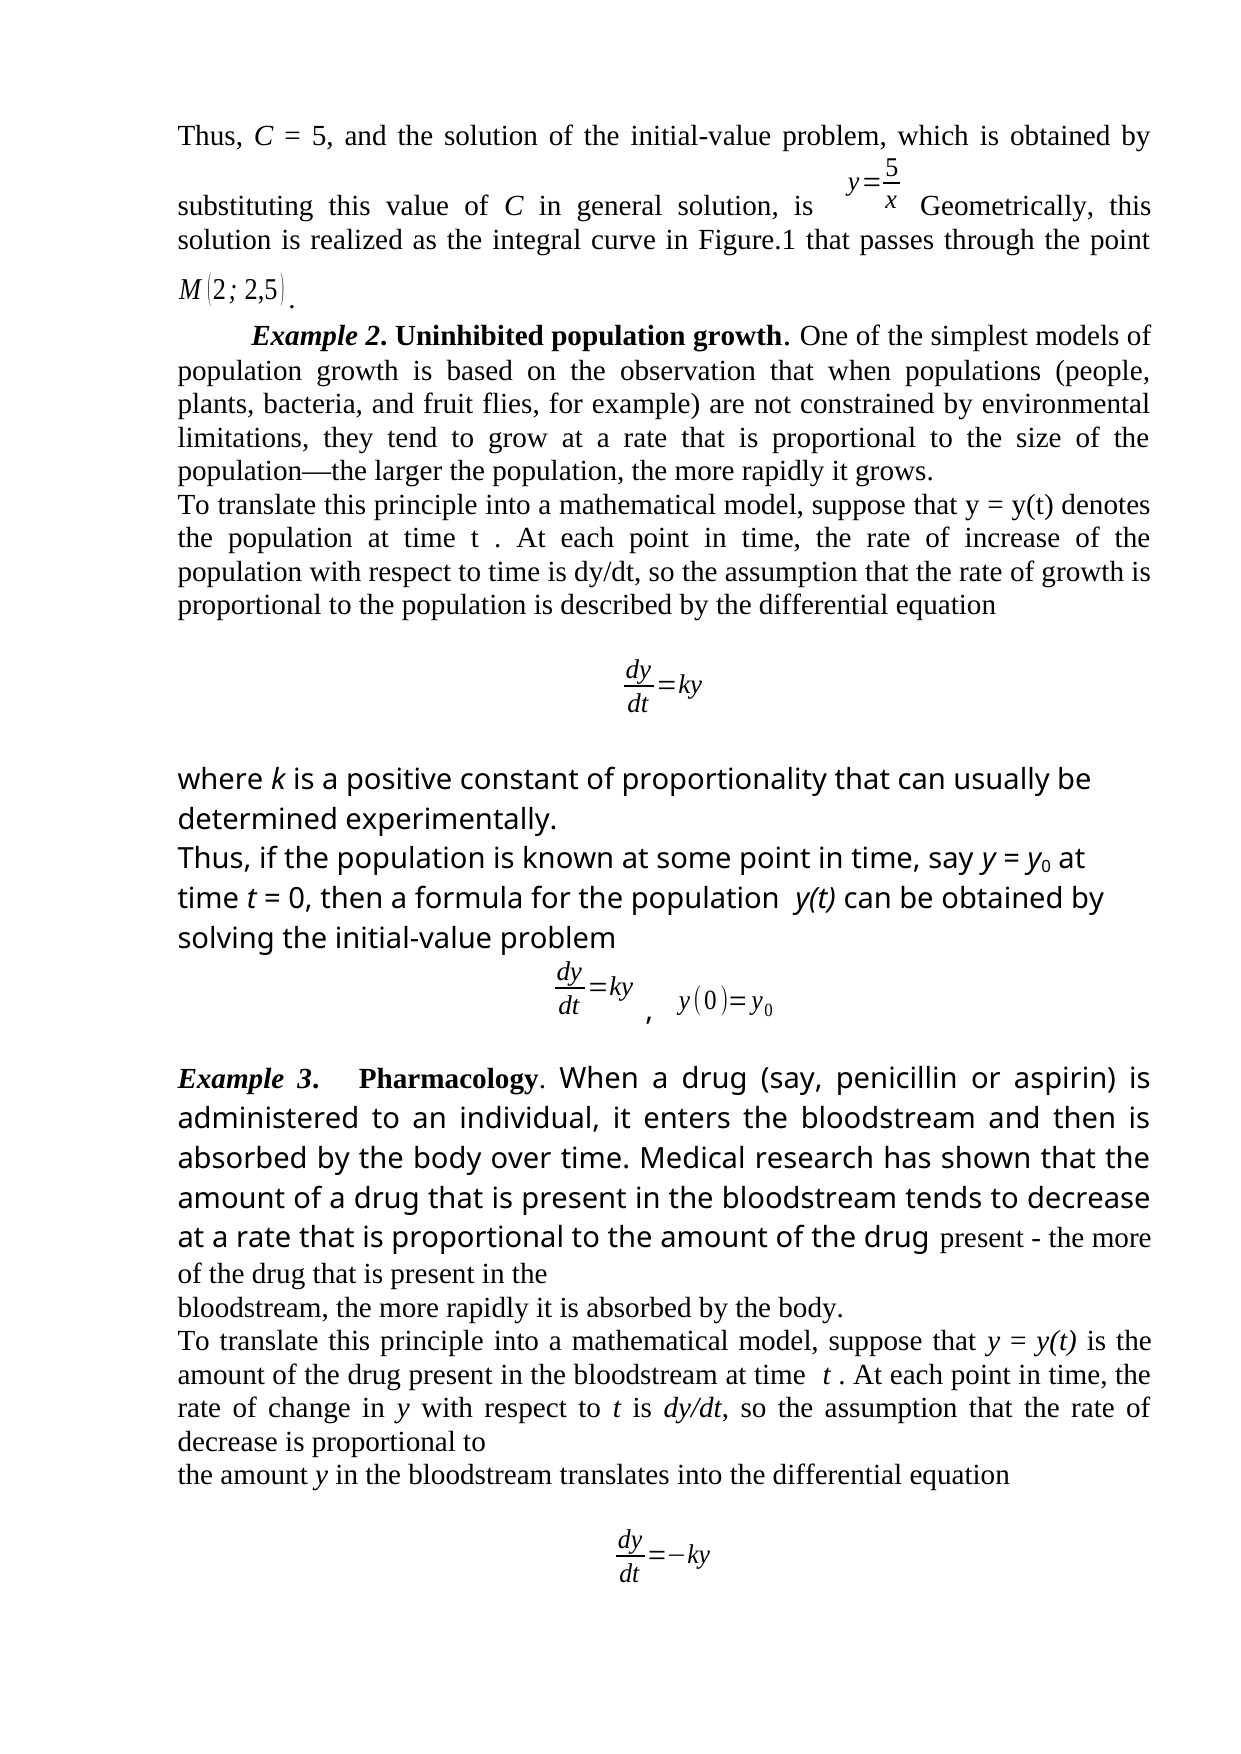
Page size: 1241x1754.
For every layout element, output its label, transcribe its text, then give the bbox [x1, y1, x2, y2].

text the amount y in the bloodstream translates into the differential equation [177, 1457, 1152, 1491]
text Thus, C = 5, and the solution of the initial-value problem, which is obtained by substituting this value of C in general solution, is Geometrically, this solution is realized as the integral curve in Figure.1 that passes through the point . [177, 118, 1152, 314]
text Thus, if the population is known at some point in time, say y = y0 at time t = 0, then a formula for the population y(t) can be obtained by solving the initial-value problem [177, 838, 1152, 957]
text , [177, 957, 1152, 1029]
text To translate this principle into a mathematical model, suppose that y = y(t) is the amount of the drug present in the bloodstream at time t . At each point in time, the rate of change in y with respect to t is dy/dt, so the assumption that the rate of decrease is proportional to [177, 1323, 1152, 1457]
text bloodstream, the more rapidly it is absorbed by the body. [177, 1290, 1152, 1323]
text Example 2. Uninhibited population growth. One of the simplest models of population growth is based on the observation that when populations (people, plants, bacteria, and fruit flies, for example) are not constrained by environmental limitations, they tend to grow at a rate that is proportional to the size of the population—the larger the population, the more rapidly it grows. [177, 314, 1152, 487]
text where k is a positive constant of proportionality that can usually be determined experimentally. [177, 758, 1152, 838]
text To translate this principle into a mathematical model, suppose that y = y(t) denotes the population at time t . At each point in time, the rate of increase of the population with respect to time is dy/dt, so the assumption that the rate of growth is proportional to the population is described by the differential equation [177, 487, 1152, 621]
text Example 3. Pharmacology. When a drug (say, penicillin or aspirin) is administered to an individual, it enters the bloodstream and then is absorbed by the body over time. Medical research has shown that the amount of a drug that is present in the bloodstream tends to decrease at a rate that is proportional to the amount of the drug present - the more of the drug that is present in the [177, 1058, 1152, 1290]
